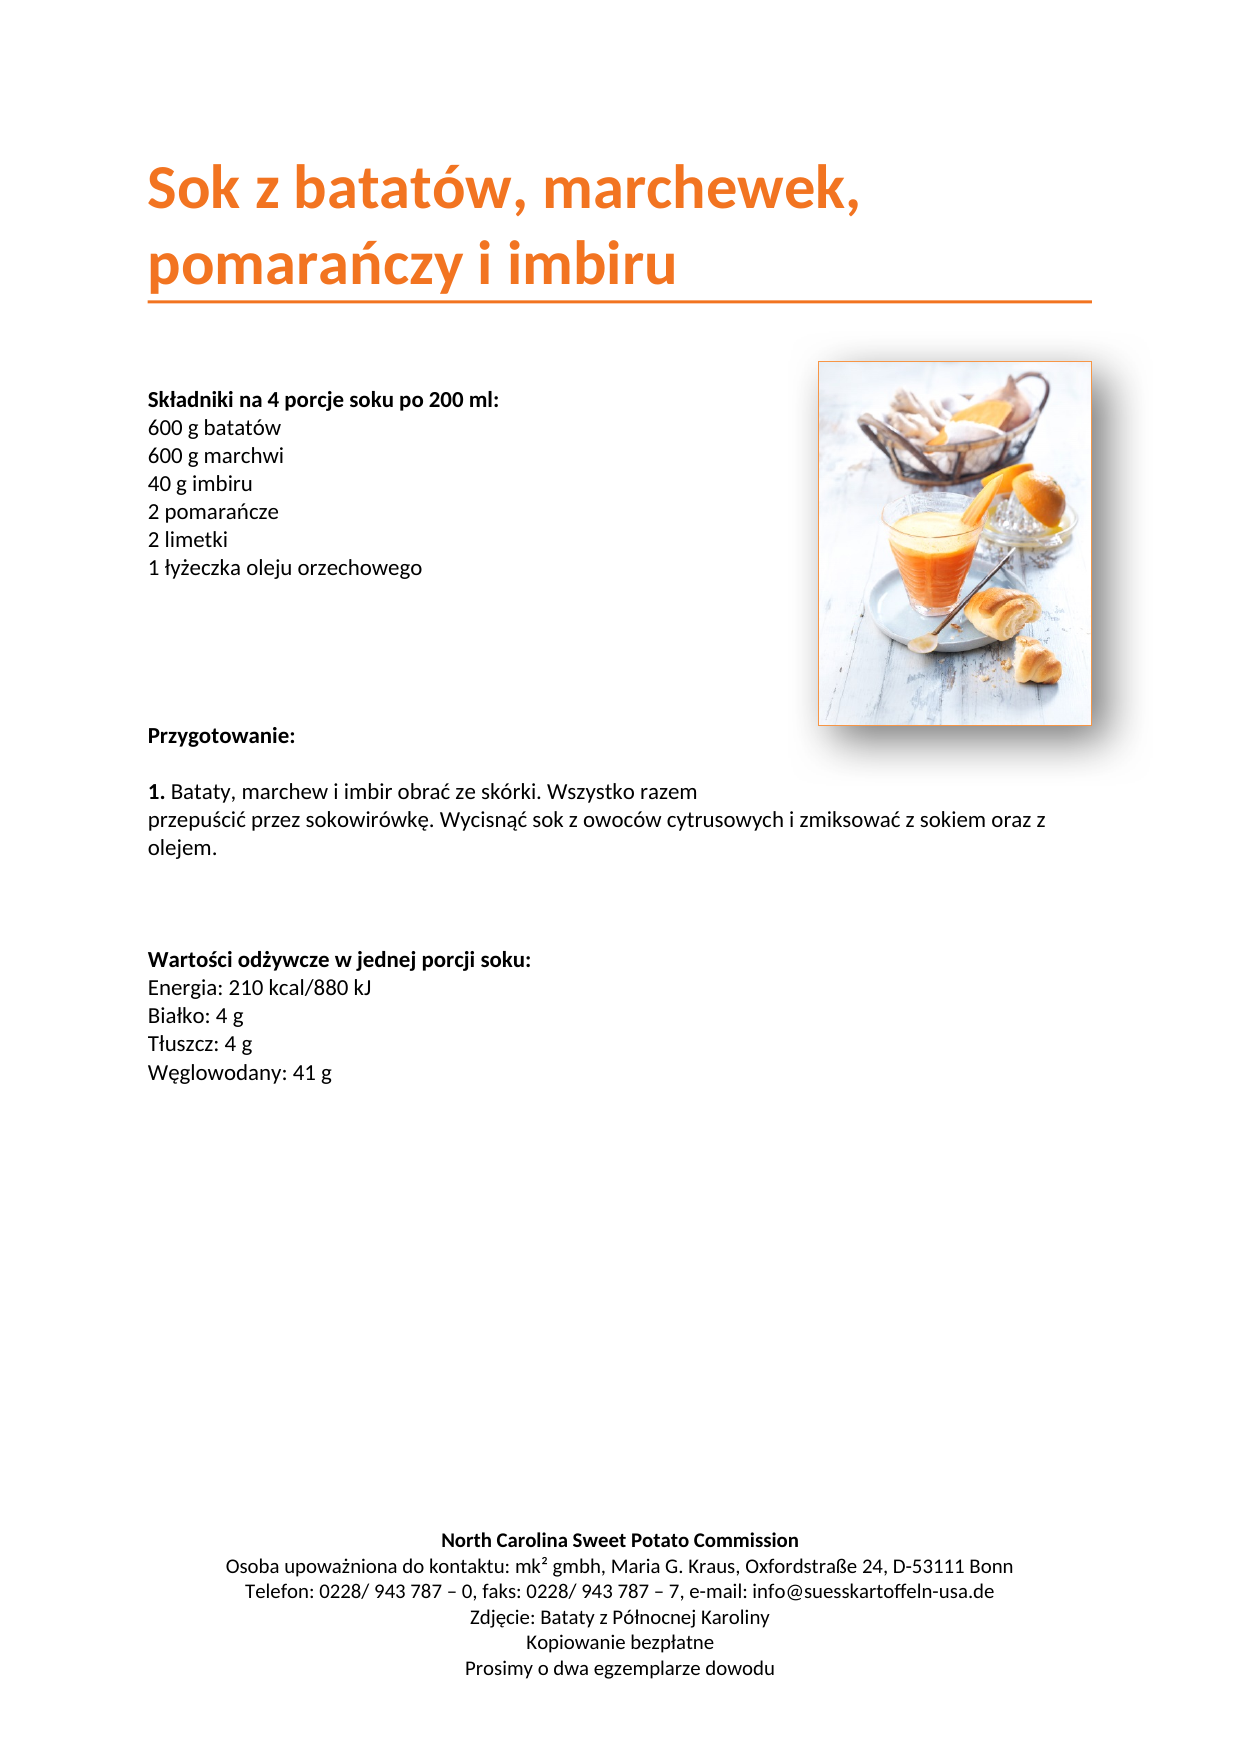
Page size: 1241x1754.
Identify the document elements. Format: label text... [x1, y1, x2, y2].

text 600 g batatów [148, 413, 1093, 441]
text 40 g imbiru [148, 469, 1093, 497]
text Tłuszcz: 4 g [148, 1029, 1093, 1058]
text Składniki na 4 porcje soku po 200 ml: [148, 385, 1093, 413]
text 1 łyżeczka oleju orzechowego [148, 553, 1093, 581]
text 2 pomarańcze [148, 497, 1093, 525]
text Węglowodany: 41 g [148, 1058, 1093, 1086]
text Przygotowanie: [148, 721, 1093, 749]
text Białko: 4 g [148, 1002, 1093, 1029]
picture [819, 362, 1091, 385]
picture [819, 581, 1091, 721]
text 2 limetki [148, 525, 1093, 553]
text 600 g marchwi [148, 441, 1093, 469]
text Energia: 210 kcal/880 kJ [148, 973, 1093, 1002]
text Wartości odżywcze w jednej porcji soku: [148, 946, 1093, 973]
text Sok z batatów, marchewek, pomarańczy i imbiru [148, 148, 1093, 329]
text 1. Bataty, marchew i imbir obrać ze skórki. Wszystko razem przepuścić przez sokowirówkę. Wycisnąć sok z owoców cytrusowych i zmiksować z sokiem oraz z olejem. [148, 777, 1093, 861]
